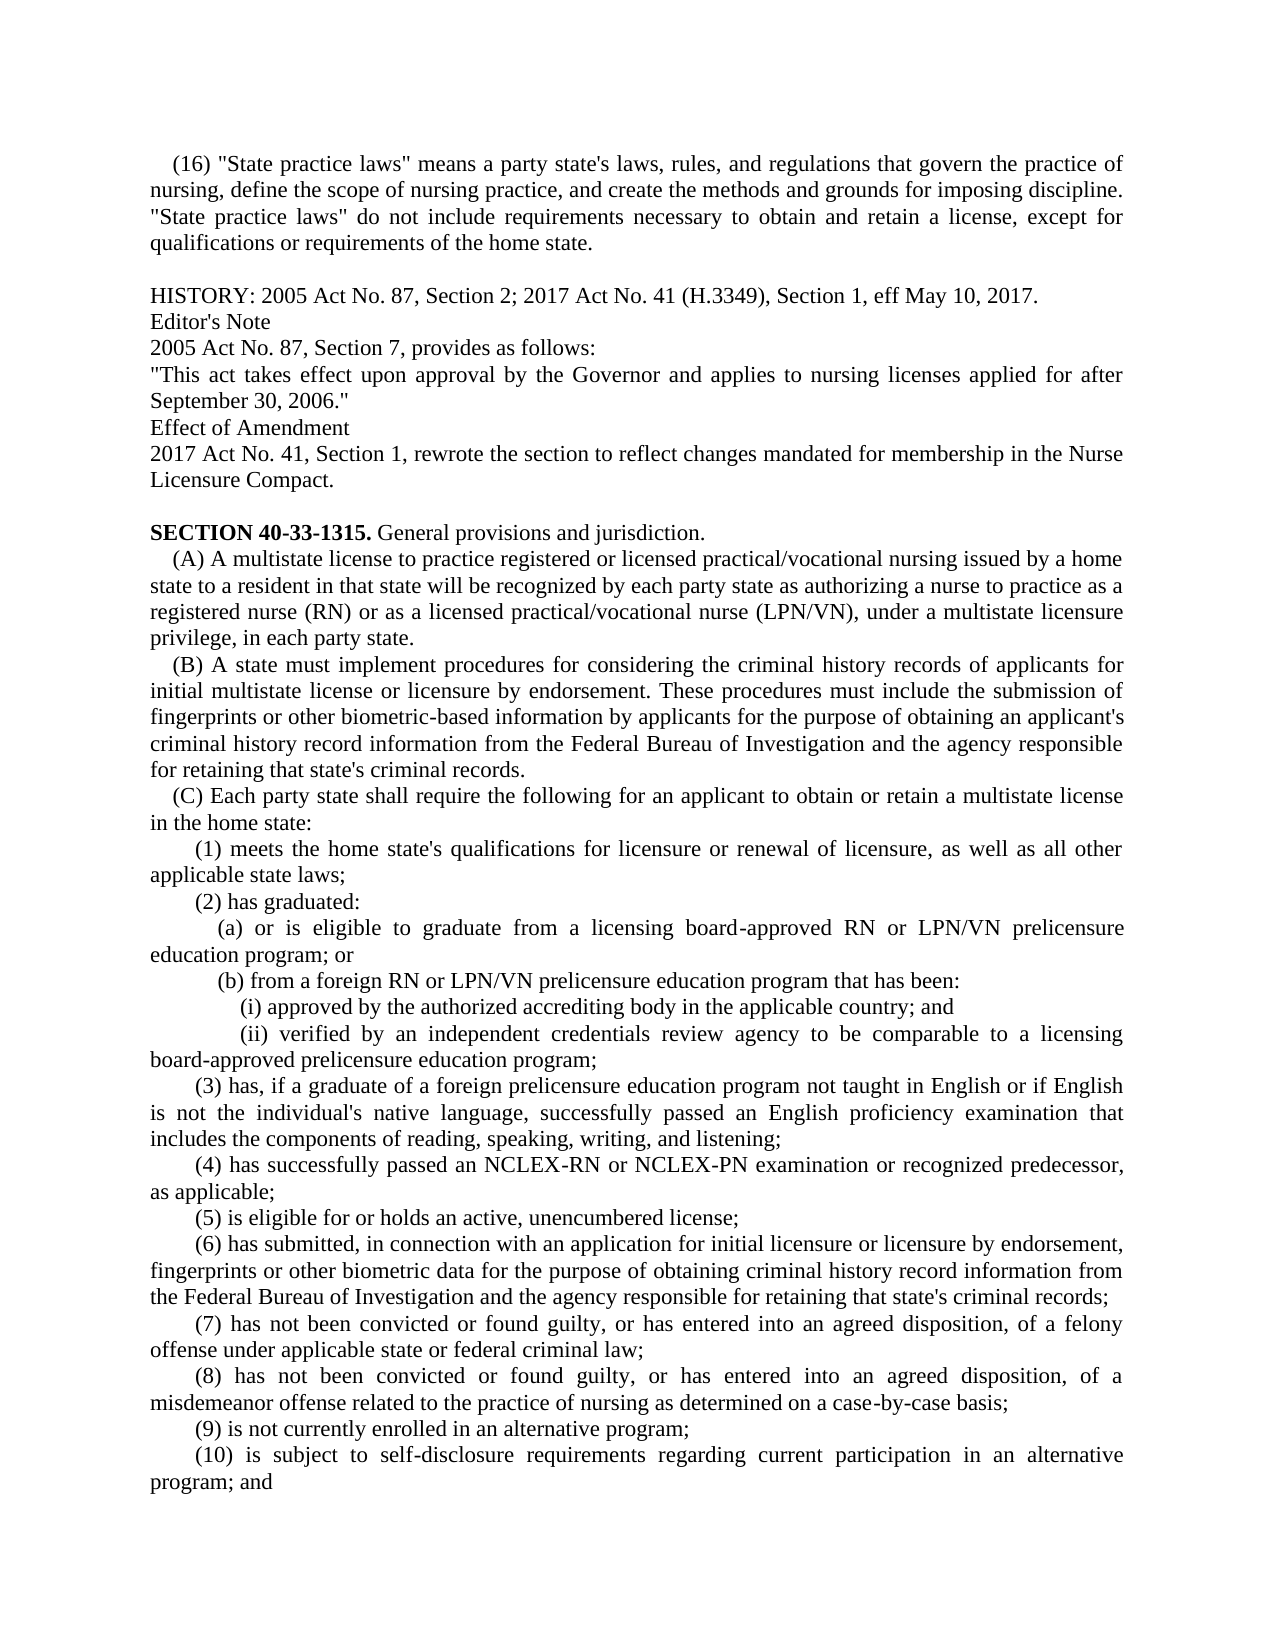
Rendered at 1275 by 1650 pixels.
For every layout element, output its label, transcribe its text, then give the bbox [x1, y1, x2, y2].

text (B) A state must implement procedures for considering the criminal history records of applicants for initial multistate license or licensure by endorsement. These procedures must include the submission of fingerprints or other biometric-based information by applicants for the purpose of obtaining an applicant's criminal history record information from the Federal Bureau of Investigation and the agency responsible for retaining that state's criminal records. [150, 651, 1125, 782]
text (4) has successfully passed an NCLEX-RN or NCLEX-PN examination or recognized predecessor, as applicable; [150, 1151, 1125, 1204]
text (5) is eligible for or holds an active, unencumbered license; [150, 1204, 1125, 1231]
text "This act takes effect upon approval by the Governor and applies to nursing licenses applied for after September 30, 2006." [150, 361, 1125, 413]
text HISTORY: 2005 Act No. 87, Section 2; 2017 Act No. 41 (H.3349), Section 1, eff May 10, 2017. [150, 282, 1125, 308]
text 2017 Act No. 41, Section 1, rewrote the section to reflect changes mandated for membership in the Nurse Licensure Compact. [150, 440, 1125, 493]
text (C) Each party state shall require the following for an applicant to obtain or retain a multistate license in the home state: [150, 782, 1125, 835]
text (A) A multistate license to practice registered or licensed practical/vocational nursing issued by a home state to a resident in that state will be recognized by each party state as authorizing a nurse to practice as a registered nurse (RN) or as a licensed practical/vocational nurse (LPN/VN), under a multistate licensure privilege, in each party state. [150, 545, 1125, 651]
text (ii) verified by an independent credentials review agency to be comparable to a licensing board-approved prelicensure education program; [150, 1020, 1125, 1072]
text (8) has not been convicted or found guilty, or has entered into an agreed disposition, of a misdemeanor offense related to the practice of nursing as determined on a case-by-case basis; [150, 1362, 1125, 1415]
text (9) is not currently enrolled in an alternative program; [150, 1415, 1125, 1441]
text (6) has submitted, in connection with an application for initial licensure or licensure by endorsement, fingerprints or other biometric data for the purpose of obtaining criminal history record information from the Federal Bureau of Investigation and the agency responsible for retaining that state's criminal records; [150, 1231, 1125, 1309]
text Effect of Amendment [150, 413, 1125, 440]
text (i) approved by the authorized accrediting body in the applicable country; and [150, 993, 1125, 1020]
text (b) from a foreign RN or LPN/VN prelicensure education program that has been: [150, 967, 1125, 993]
text (a) or is eligible to graduate from a licensing board-approved RN or LPN/VN prelicensure education program; or [150, 914, 1125, 967]
text (3) has, if a graduate of a foreign prelicensure education program not taught in English or if English is not the individual's native language, successfully passed an English proficiency examination that includes the components of reading, speaking, writing, and listening; [150, 1072, 1125, 1151]
text (7) has not been convicted or found guilty, or has entered into an agreed disposition, of a felony offense under applicable state or federal criminal law; [150, 1309, 1125, 1362]
text (16) "State practice laws" means a party state's laws, rules, and regulations that govern the practice of nursing, define the scope of nursing practice, and create the methods and grounds for imposing discipline. "State practice laws" do not include requirements necessary to obtain and retain a license, except for qualifications or requirements of the home state. [150, 150, 1125, 255]
text (1) meets the home state's qualifications for licensure or renewal of licensure, as well as all other applicable state laws; [150, 835, 1125, 888]
text (10) is subject to self-disclosure requirements regarding current participation in an alternative program; and [150, 1441, 1125, 1494]
text 2005 Act No. 87, Section 7, provides as follows: [150, 334, 1125, 361]
text SECTION 40-33-1315. General provisions and jurisdiction. [150, 519, 1125, 545]
text Editor's Note [150, 308, 1125, 334]
text (2) has graduated: [150, 888, 1125, 914]
